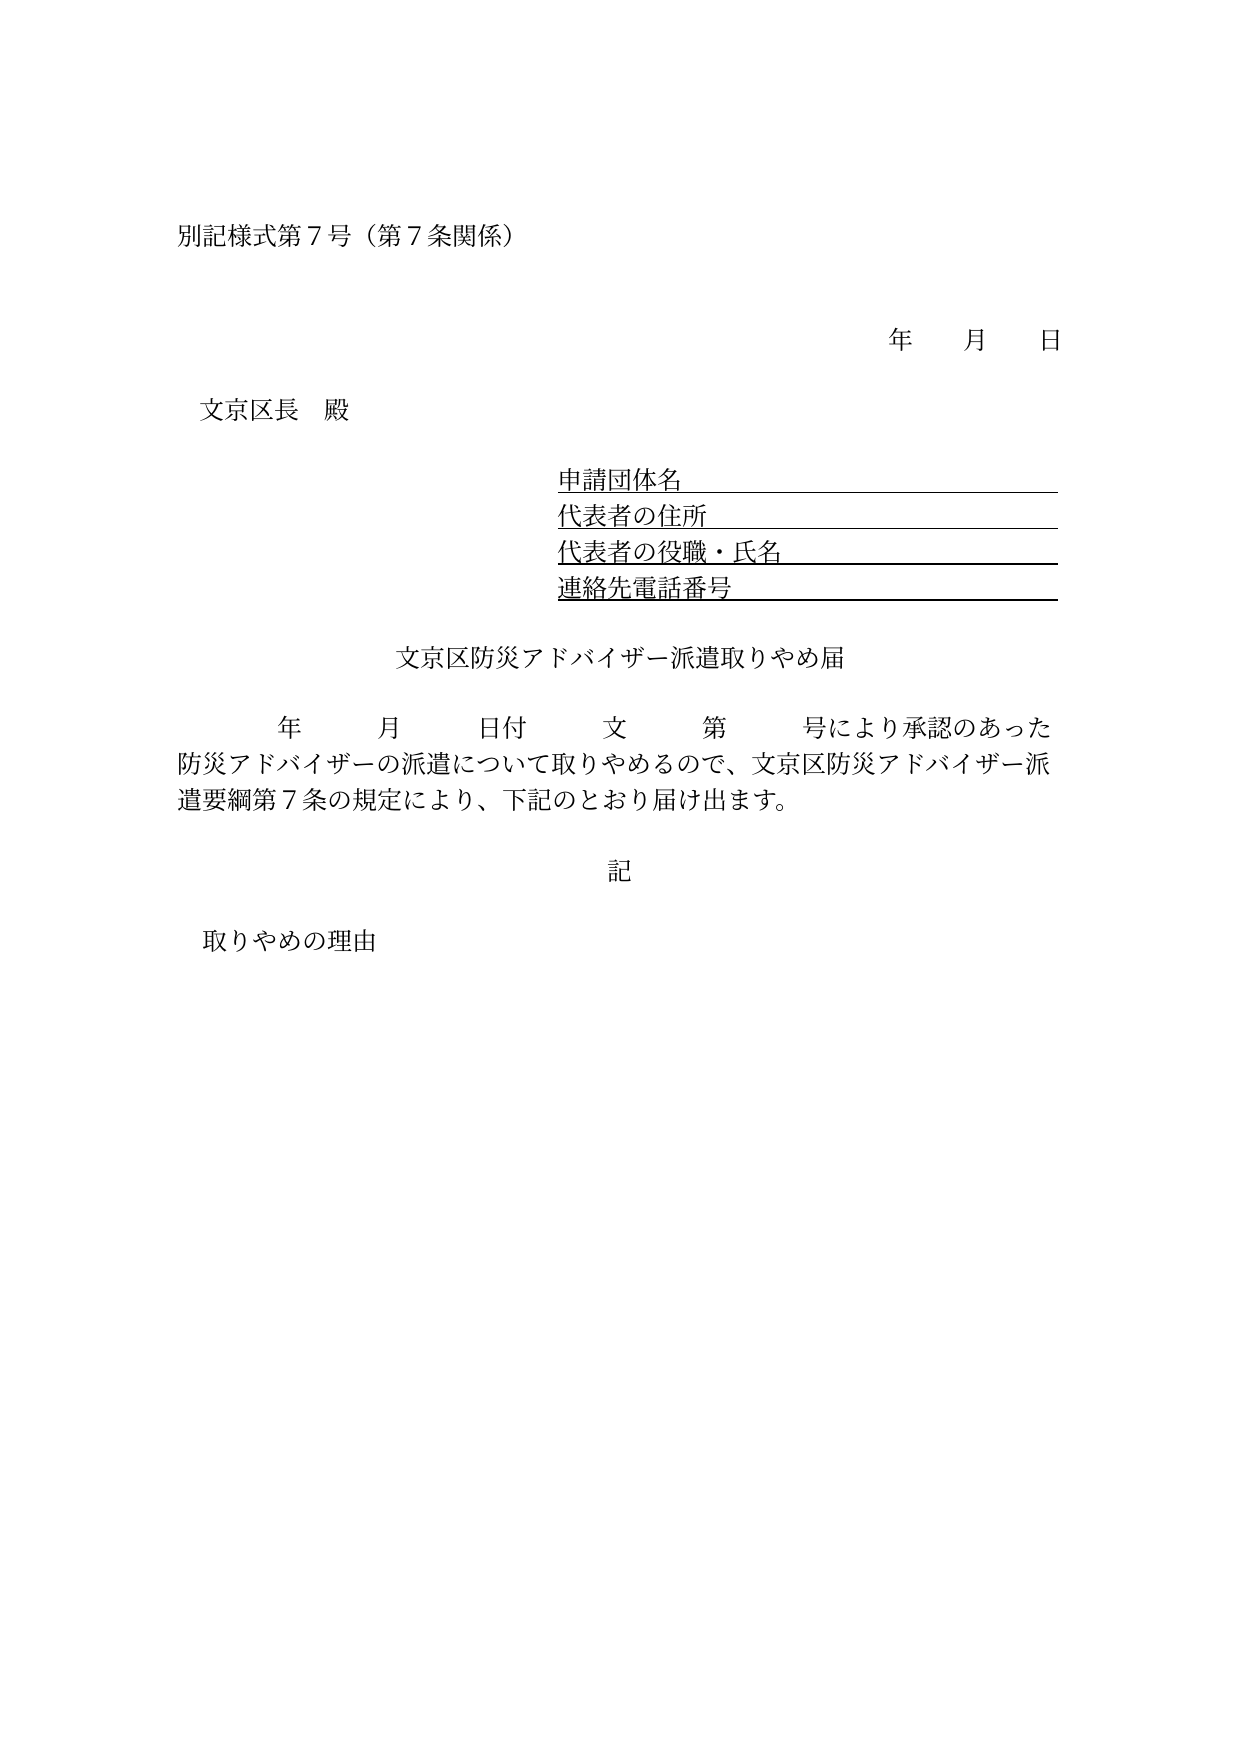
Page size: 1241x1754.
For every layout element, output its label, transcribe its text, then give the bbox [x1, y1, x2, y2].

text 別記様式第７号（第７条関係） [177, 217, 1063, 253]
text 取りやめの理由 [177, 922, 1063, 958]
text 申請団体名 [458, 461, 1063, 497]
text 代表者の住所 [458, 497, 1063, 533]
text 年 月 日 [177, 321, 1063, 357]
text 文京区長 殿 [199, 391, 1063, 427]
text 連絡先電話番号 [458, 569, 1063, 604]
text 記 [177, 851, 1063, 888]
text 年 月 日付 文 第 号により承認のあった防災アドバイザーの派遣について取りやめるので、文京区防災アドバイザー派遣要綱第７条の規定により、下記のとおり届け出ます。 [177, 709, 1063, 816]
text 代表者の役職・氏名 [458, 533, 1063, 569]
text 文京区防災アドバイザー派遣取りやめ届 [177, 639, 1063, 674]
